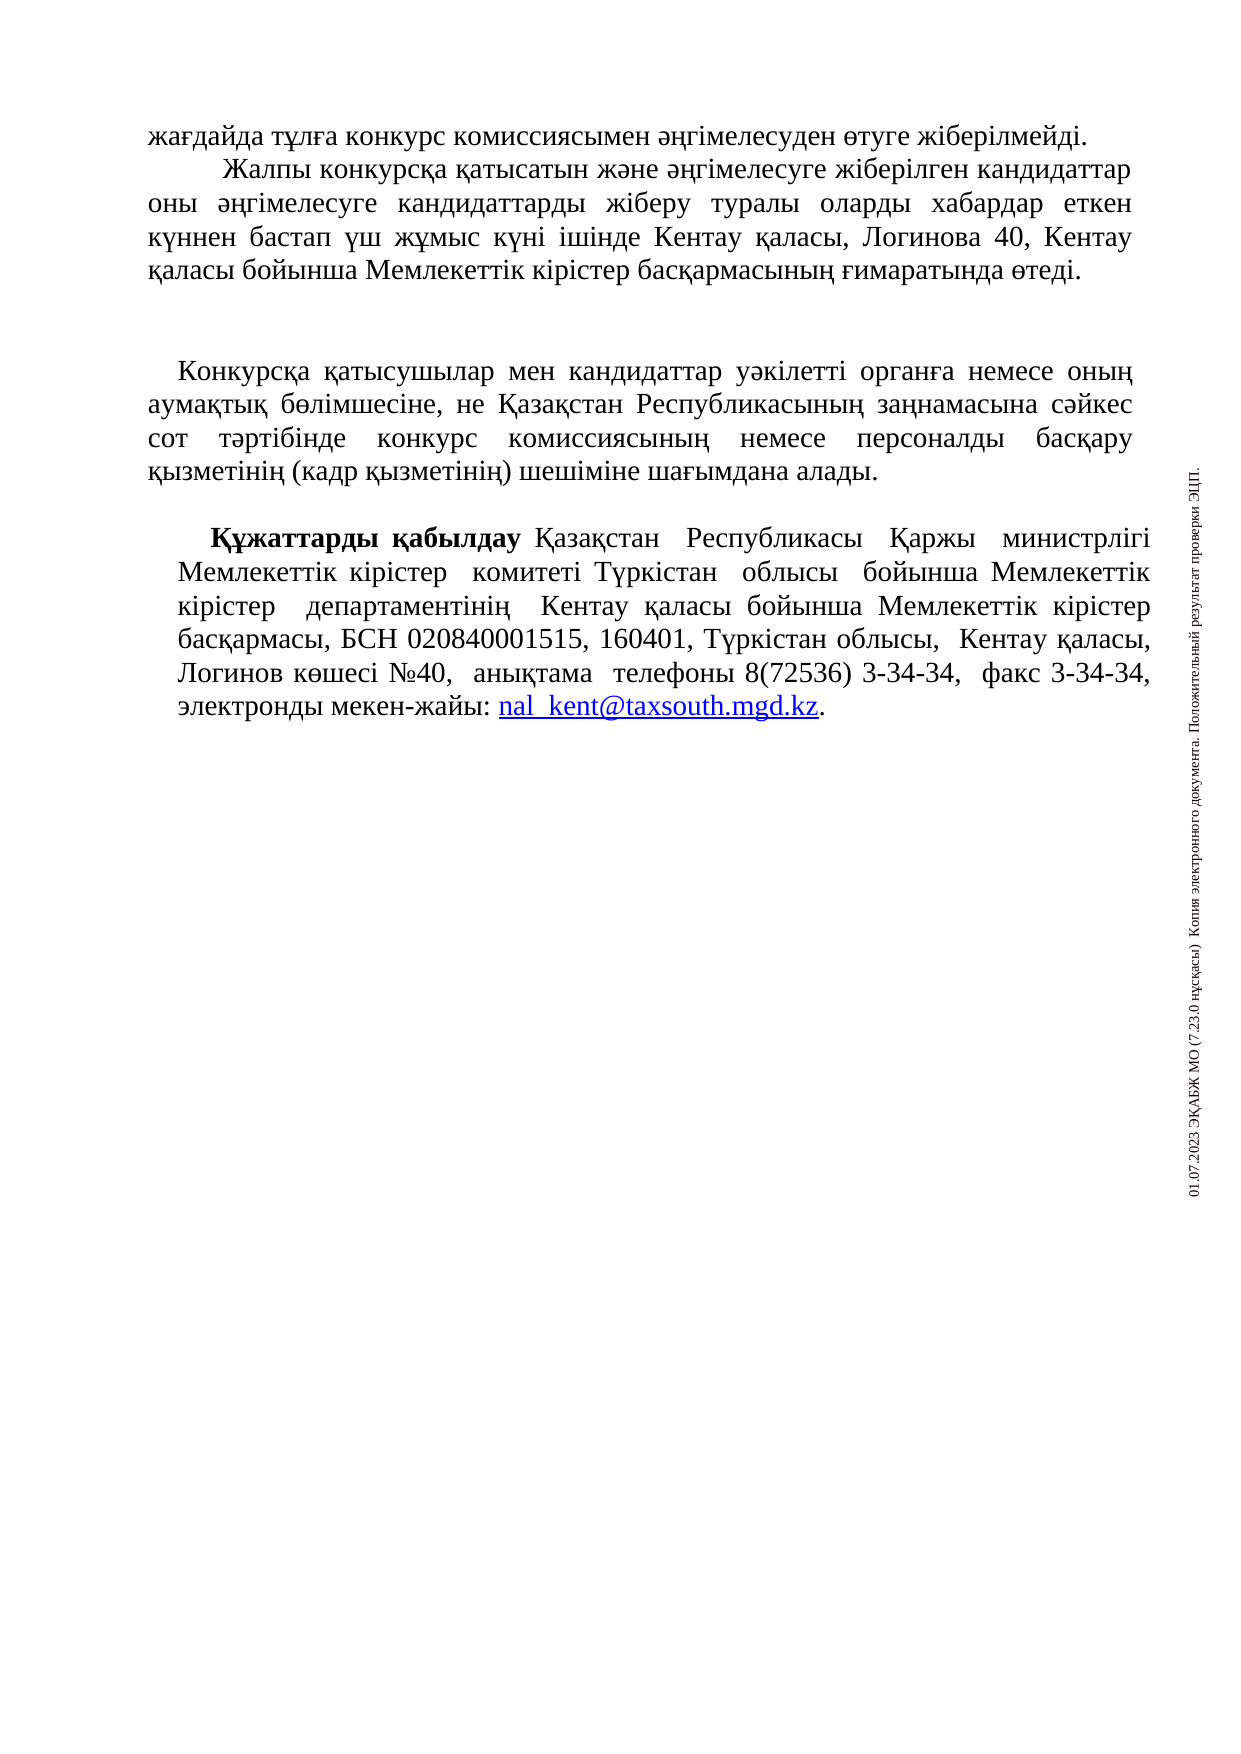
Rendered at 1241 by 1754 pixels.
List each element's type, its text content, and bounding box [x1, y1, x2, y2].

text Құжаттарды қабылдау Қазақстан Республикасы Қаржы министрлігі Мемлекеттік кірістер комитеті Түркістан облысы бойынша Мемлекеттік кірістер департаментінің Кентау қаласы бойынша Мемлекеттік кірістер басқармасы, БСН 020840001515, 160401, Түркістан облысы, Кентау қаласы, Логинов көшесі №40, анықтама телефоны 8(72536) 3-34-34, факс 3-34-34, электронды мекен-жайы: nal_kent@taxsouth.mgd.kz. [118, 521, 1152, 722]
text Жалпы конкурсқа қатысатын және әңгімелесуге жіберілген кандидаттар оны әңгімелесуге кандидаттарды жіберу туралы оларды хабардар еткен күннен бастап үш жұмыс күні ішінде Кентау қаласы, Логинова 40, Кентау қаласы бойынша Мемлекеттік кірістер басқармасының ғимаратында өтеді. [148, 152, 1133, 286]
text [148, 118, 1152, 152]
text Конкурсқа қатысушылар мен кандидаттар уәкiлеттi органға немесе оның аумақтық бөлiмшесiне, не Қазақстан Республикасының заңнамасына сәйкес сот тәртiбiнде конкурс комиссиясының немесе персоналды басқару қызметінің (кадр қызметінің) шешiмiне шағымдана алады. [148, 353, 1133, 487]
